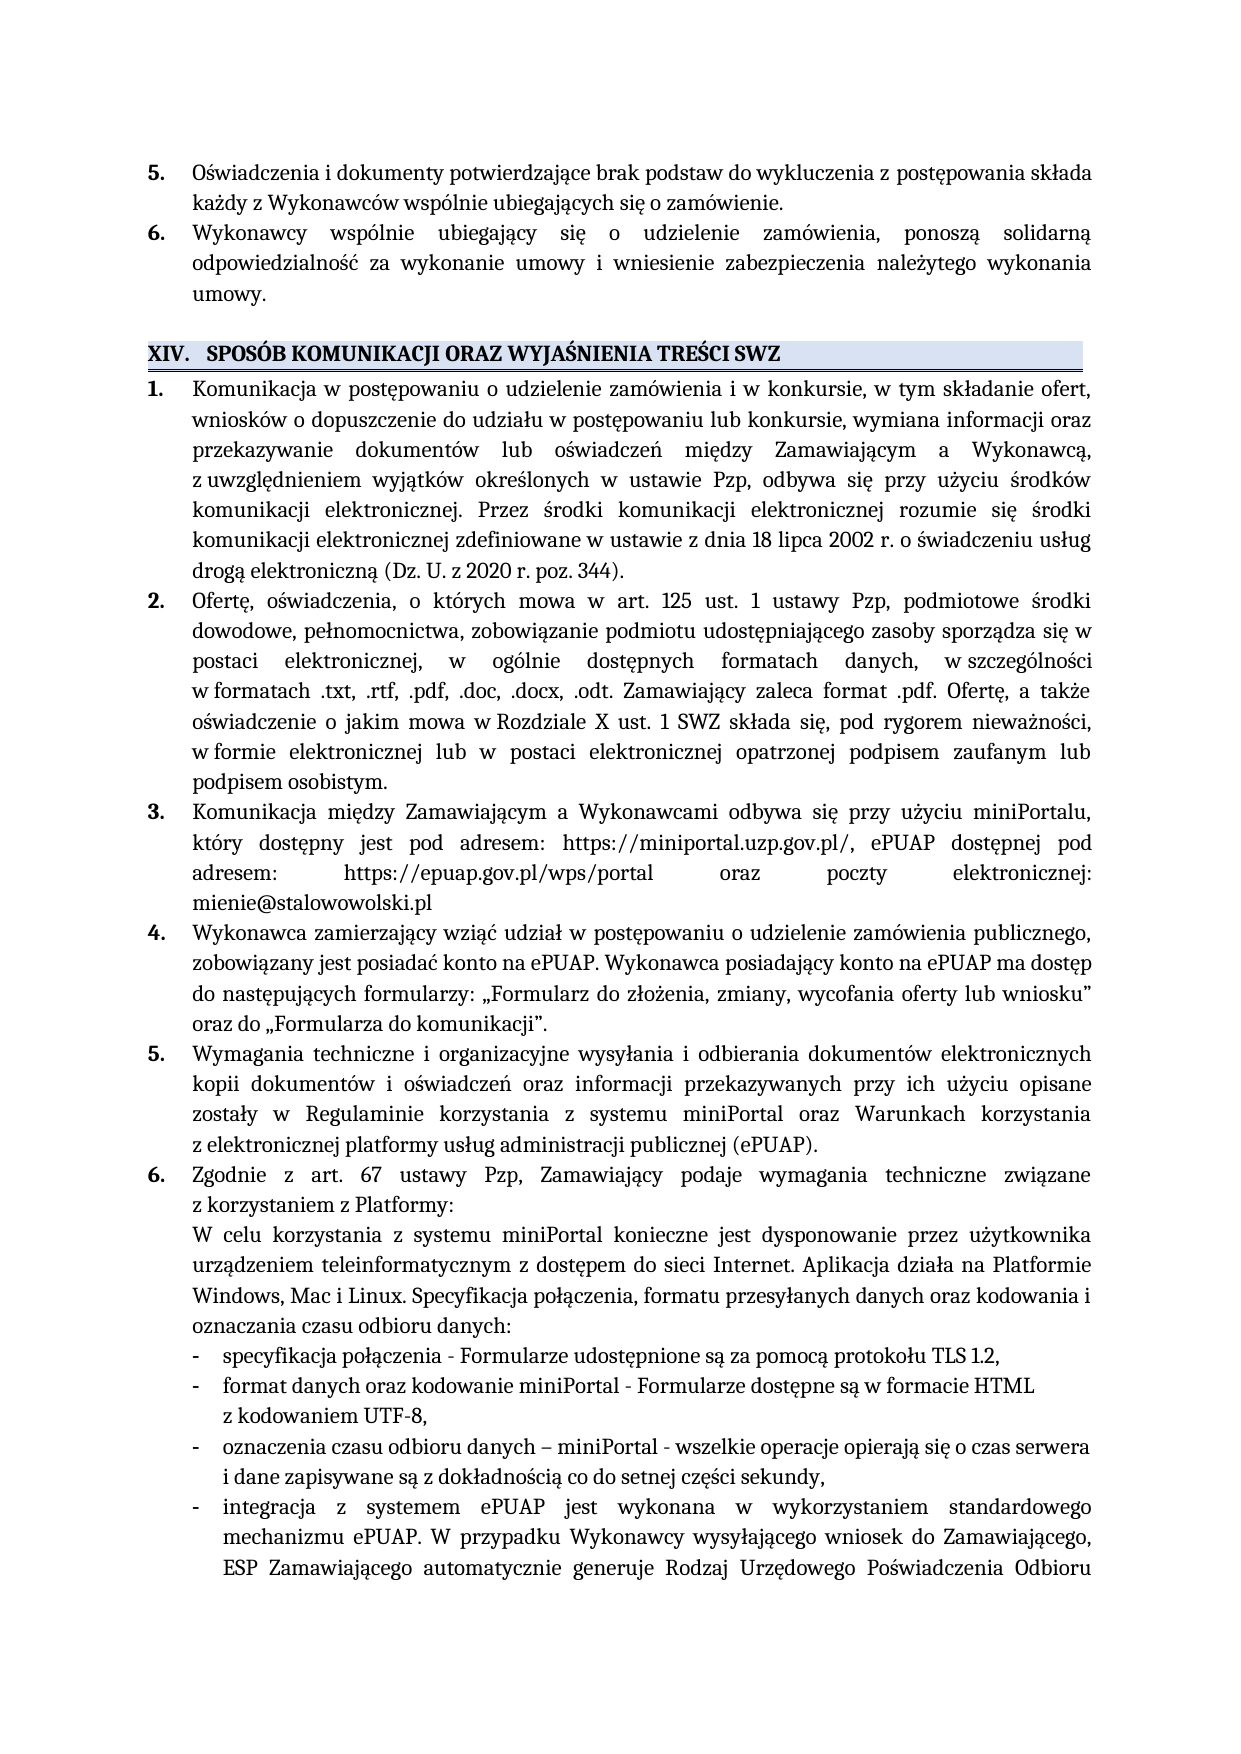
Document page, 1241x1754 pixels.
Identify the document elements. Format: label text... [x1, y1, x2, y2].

text 3. Komunikacja między Zamawiającym a Wykonawcami odbywa się przy użyciu miniPortalu, który dostępny jest pod adresem: https://miniportal.uzp.gov.pl/, ePUAP dostępnej pod adresem: https://epuap.gov.pl/wps/portal oraz poczty elektronicznej: mienie@stalowowolski.pl [148, 799, 1092, 916]
list oznaczenia czasu odbioru danych – miniPortal - wszelkie operacje opierają się o czas serwera i dane zapisywane są z dokładnością co do setnej części sekundy, [192, 1433, 1092, 1490]
text W celu korzystania z systemu miniPortal konieczne jest dysponowanie przez użytkownika urządzeniem teleinformatycznym z dostępem do sieci Internet. Aplikacja działa na Platformie Windows, Mac i Linux. Specyfikacja połączenia, formatu przesyłanych danych oraz kodowania i oznaczania czasu odbioru danych: [192, 1222, 1092, 1339]
text 2. Ofertę, oświadczenia, o których mowa w art. 125 ust. 1 ustawy Pzp, podmiotowe środki dowodowe, pełnomocnictwa, zobowiązanie podmiotu udostępniającego zasoby sporządza się w postaci elektronicznej, w ogólnie dostępnych formatach danych, w szczególności w formatach .txt, .rtf, .pdf, .doc, .docx, .odt. Zamawiający zaleca format .pdf. Ofertę, a także oświadczenie o jakim mowa w Rozdziale X ust. 1 SWZ składa się, pod rygorem nieważności, w formie elektronicznej lub w postaci elektronicznej opatrzonej podpisem zaufanym lub podpisem osobistym. [148, 588, 1092, 795]
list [192, 1494, 1092, 1581]
text 6. Zgodnie z art. 67 ustawy Pzp, Zamawiający podaje wymagania techniczne związane z korzystaniem z Platformy: [148, 1162, 1092, 1218]
text 5. Wymagania techniczne i organizacyjne wysyłania i odbierania dokumentów elektronicznych kopii dokumentów i oświadczeń oraz informacji przekazywanych przy ich użyciu opisane zostały w Regulaminie korzystania z systemu miniPortal oraz Warunkach korzystania z elektronicznej platformy usług administracji publicznej (ePUAP). [148, 1041, 1092, 1158]
text XIV. SPOSÓB KOMUNIKACJI ORAZ WYJAŚNIENIA TREŚCI SWZ [148, 341, 1083, 369]
text 5. Oświadczenia i dokumenty potwierdzające brak podstaw do wykluczenia z postępowania składa każdy z Wykonawców wspólnie ubiegających się o zamówienie. [148, 159, 1092, 216]
list format danych oraz kodowanie miniPortal - Formularze dostępne są w formacie HTML z kodowaniem UTF-8, [192, 1373, 1092, 1429]
text 4. Wykonawca zamierzający wziąć udział w postępowaniu o udzielenie zamówienia publicznego, zobowiązany jest posiadać konto na ePUAP. Wykonawca posiadający konto na ePUAP ma dostęp do następujących formularzy: „Formularz do złożenia, zmiany, wycofania oferty lub wniosku” oraz do „Formularza do komunikacji”. [148, 920, 1092, 1037]
text 6. Wykonawcy wspólnie ubiegający się o udzielenie zamówienia, ponoszą solidarną odpowiedzialność za wykonanie umowy i wniesienie zabezpieczenia należytego wykonania umowy. [148, 220, 1092, 307]
text 1. Komunikacja w postępowaniu o udzielenie zamówienia i w konkursie, w tym składanie ofert, wniosków o dopuszczenie do udziału w postępowaniu lub konkursie, wymiana informacji oraz przekazywanie dokumentów lub oświadczeń między Zamawiającym a Wykonawcą, z uwzględnieniem wyjątków określonych w ustawie Pzp, odbywa się przy użyciu środków komunikacji elektronicznej. Przez środki komunikacji elektronicznej rozumie się środki komunikacji elektronicznej zdefiniowane w ustawie z dnia 18 lipca 2002 r. o świadczeniu usług drogą elektroniczną (Dz. U. z 2020 r. poz. 344). [148, 376, 1092, 584]
list specyfikacja połączenia - Formularze udostępnione są za pomocą protokołu TLS 1.2, [192, 1343, 1092, 1369]
